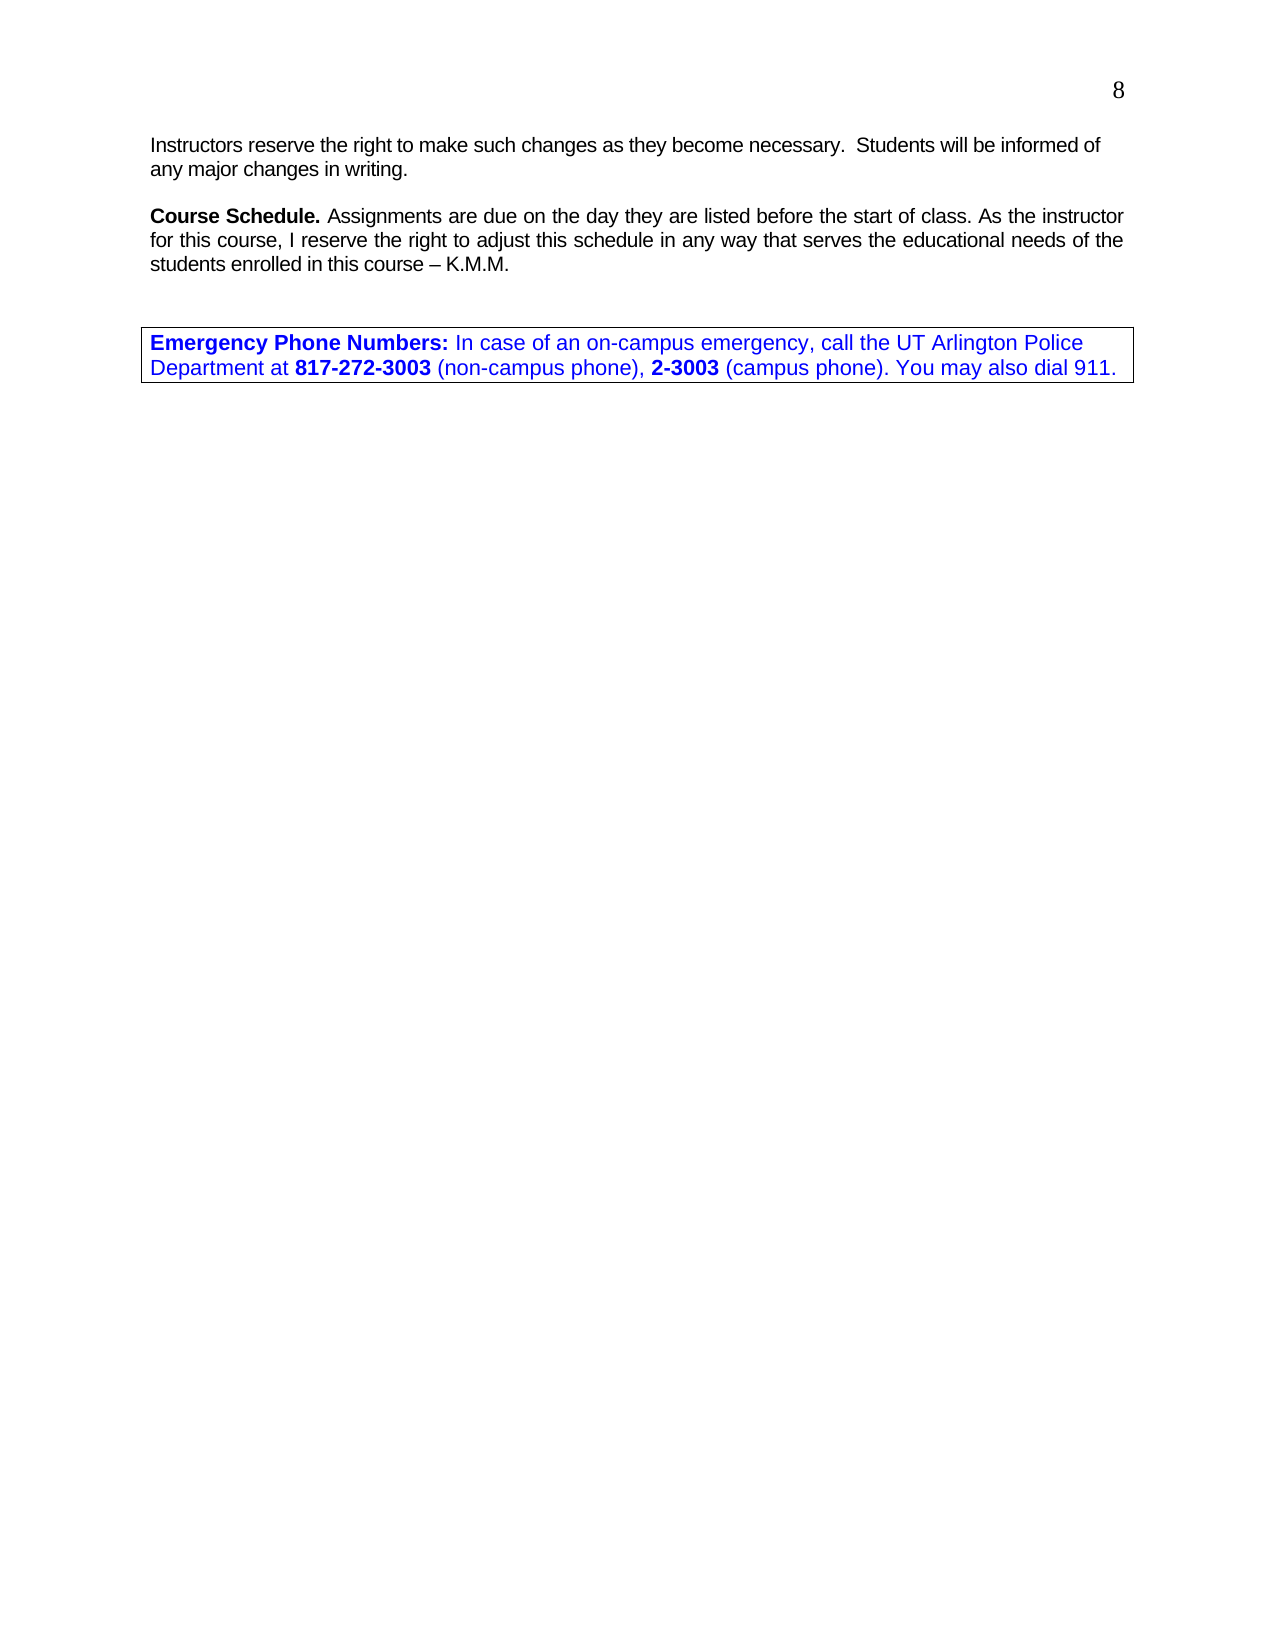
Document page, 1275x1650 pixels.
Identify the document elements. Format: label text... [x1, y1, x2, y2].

text Emergency Phone Numbers: In case of an on-campus emergency, call the UT Arlington Police Department at 817-272-3003 (non-campus phone), 2-3003 (campus phone). You may also dial 911. [142, 328, 1133, 382]
text Course Schedule. Assignments are due on the day they are listed before the start of class. As the instructor for this course, I reserve the right to adjust this schedule in any way that serves the educational needs of the students enrolled in this course – K.M.M. [150, 204, 1125, 276]
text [150, 132, 1125, 180]
